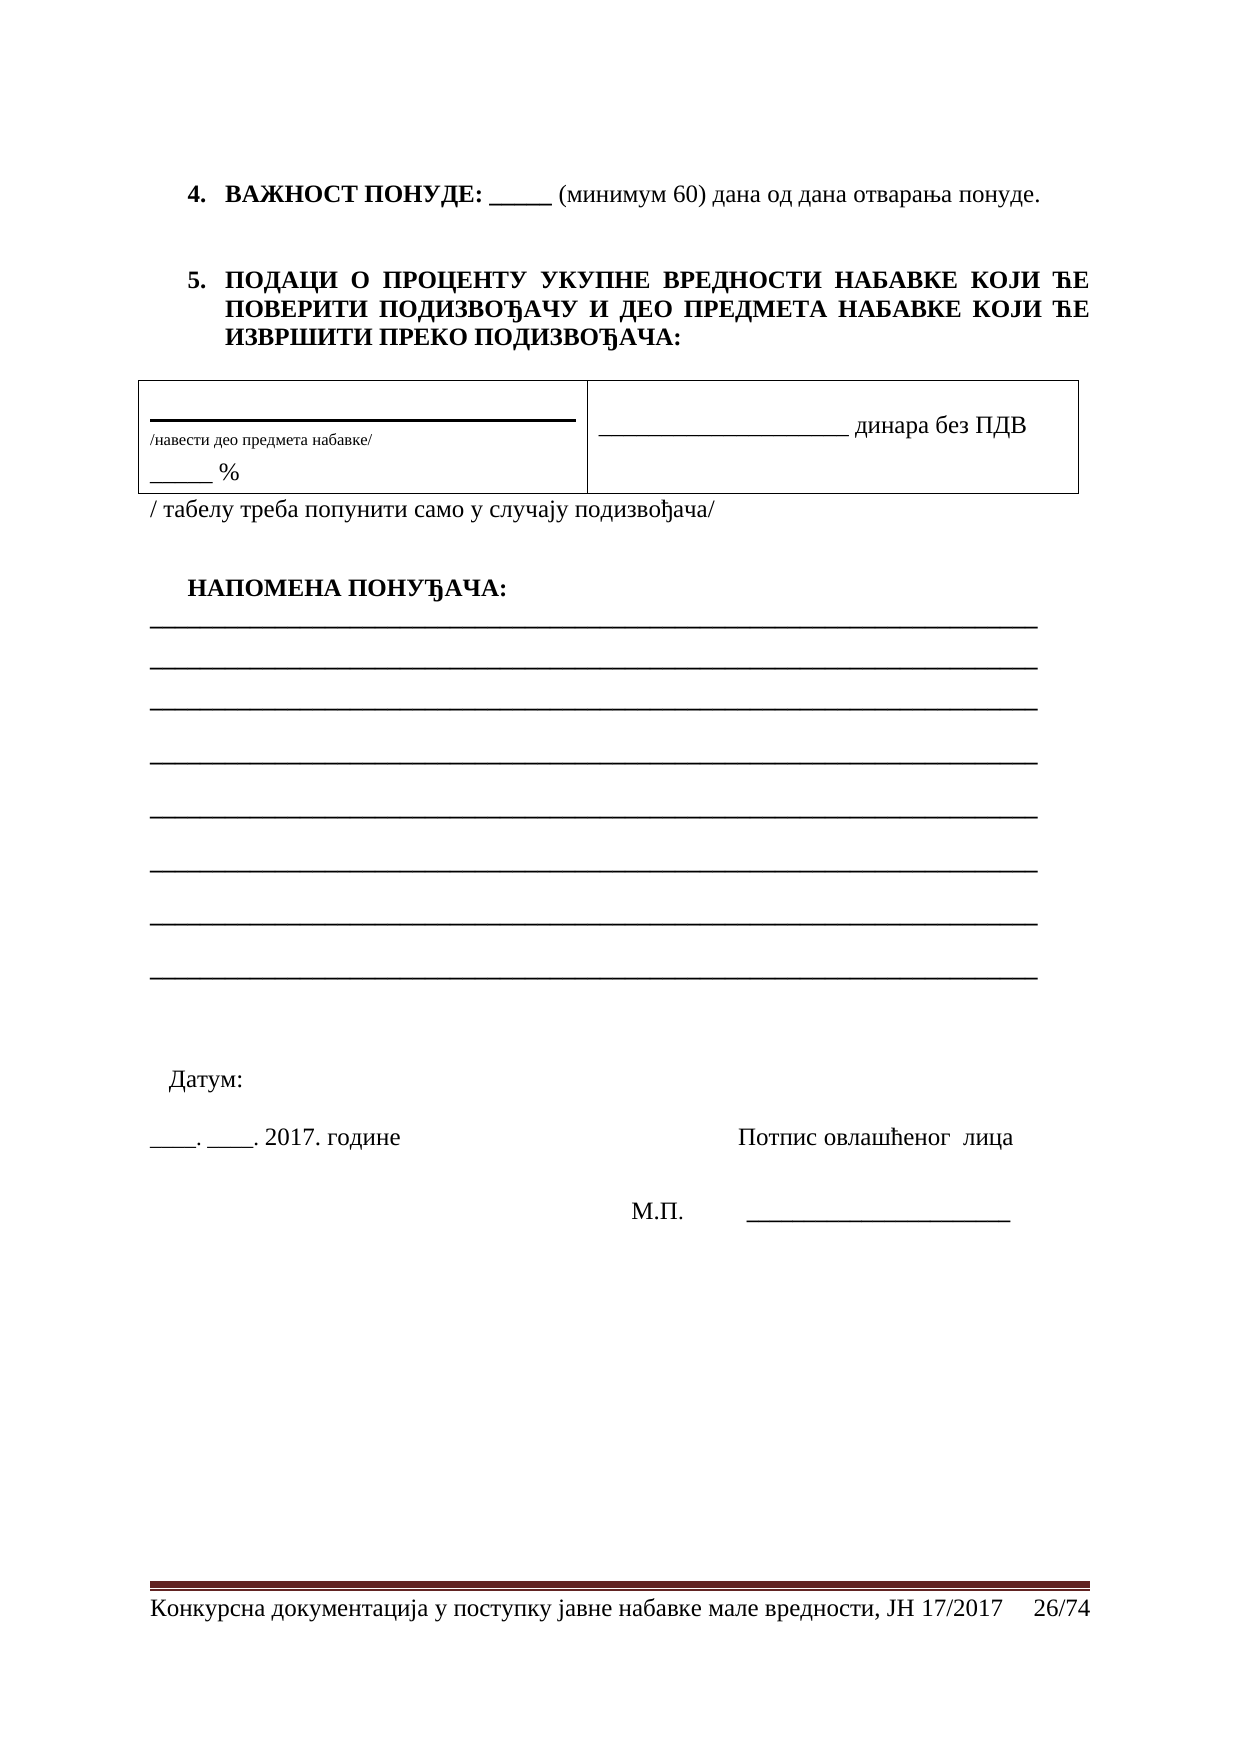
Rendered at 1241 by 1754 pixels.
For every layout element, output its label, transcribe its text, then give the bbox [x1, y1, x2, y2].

text _______________________________________________________________________ [150, 684, 1090, 713]
text _______________________________________________________________________ [150, 738, 1090, 767]
text _______________________________________________________________________ [150, 602, 1090, 631]
text НАПОМЕНА ПОНУЂАЧА: [150, 573, 1090, 602]
text _______________________________________________________________________ [150, 846, 1090, 874]
text / табелу треба попунити само у случају подизвођача/ [150, 494, 1120, 523]
text _______________________________________________________________________ [150, 899, 1090, 928]
text _______________________________________________________________________ [150, 953, 1090, 982]
text ____. ____. 2017. године Потпис овлашћеног лица [150, 1122, 1083, 1151]
table_header ____________________ динара без ПДВ [588, 381, 1078, 493]
text _______________________________________________________________________ [150, 792, 1090, 821]
list ВАЖНОСТ ПОНУДЕ: _____ (минимум 60) дана од дана отварања понуде. [187, 179, 1120, 207]
text М.П. _______________________ [150, 1196, 1090, 1225]
text _______________________________________________________________________ [150, 643, 1090, 672]
text Датум: [150, 1064, 1090, 1093]
table_header /навести део предмета набавке/ _____ % [139, 381, 587, 493]
list ПОДАЦИ О ПРОЦЕНТУ УКУПНЕ ВРЕДНОСТИ НАБАВКЕ КОЈИ ЋЕ ПОВЕРИТИ ПОДИЗВОЂАЧУ И ДЕО ПРЕДМЕТА НАБАВКЕ КОЈИ ЋЕ ИЗВРШИТИ ПРЕКО ПОДИЗВОЂАЧА: [187, 265, 1090, 351]
